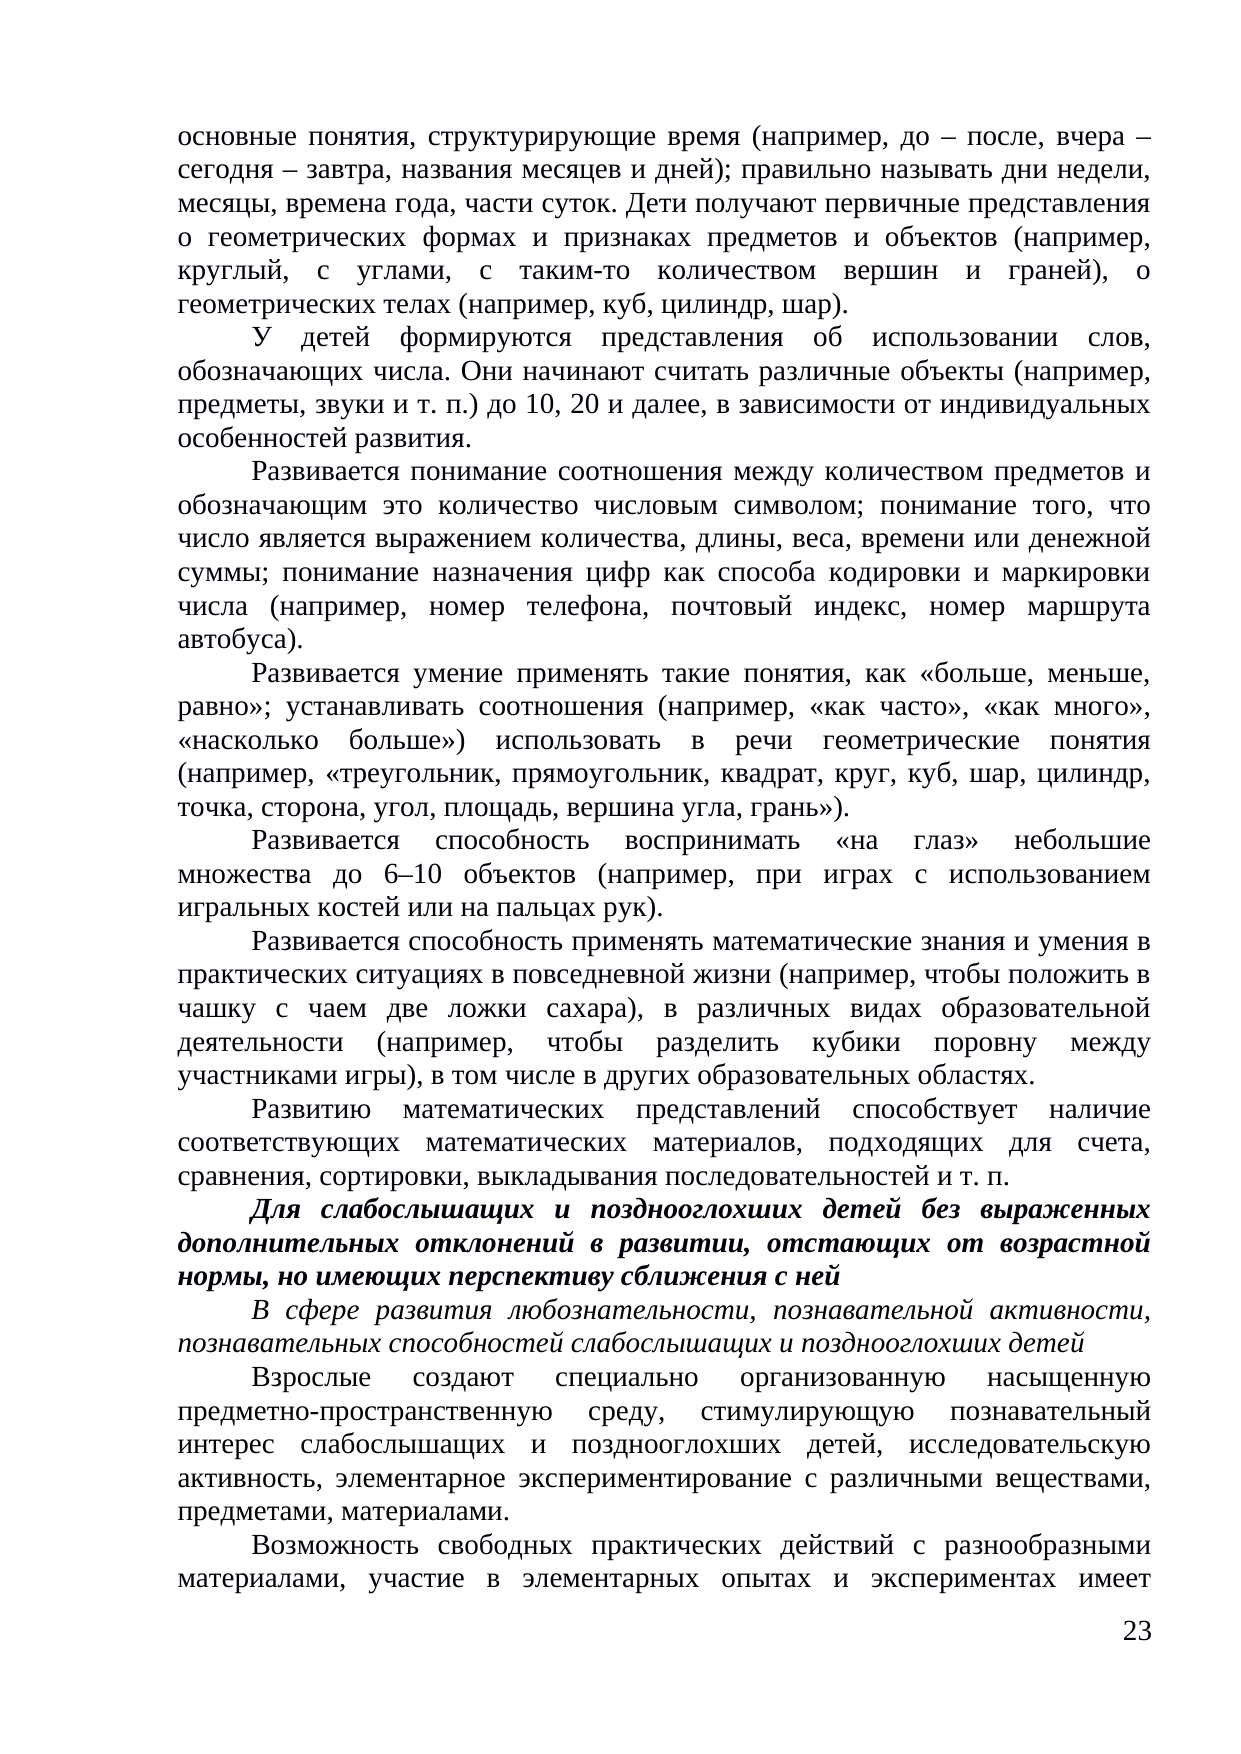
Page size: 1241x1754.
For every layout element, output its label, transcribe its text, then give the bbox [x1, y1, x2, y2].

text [177, 1527, 1152, 1594]
text Развивается умение применять такие понятия, как «больше, меньше, равно»; устанавливать соотношения (например, «как часто», «как много», «насколько больше») использовать в речи геометрические понятия (например, «треугольник, прямоугольник, квадрат, круг, куб, шар, цилиндр, точка, сторона, угол, площадь, вершина угла, грань»). [177, 655, 1152, 822]
text Развивается способность воспринимать «на глаз» небольшие множества до 6–10 объектов (например, при играх с использованием игральных костей или на пальцах рук). [177, 822, 1152, 923]
text Взрослые создают специально организованную насыщенную предметно-пространственную среду, стимулирующую познавательный интерес слабослышащих и позднооглохших детей, исследовательскую активность, элементарное экспериментирование с различными веществами, предметами, материалами. [177, 1359, 1152, 1527]
text В сфере развития любознательности, познавательной активности, познавательных способностей слабослышащих и позднооглохших детей [177, 1292, 1152, 1359]
text Развивается способность применять математические знания и умения в практических ситуациях в повседневной жизни (например, чтобы положить в чашку с чаем две ложки сахара), в различных видах образовательной деятельности (например, чтобы разделить кубики поровну между участниками игры), в том числе в других образовательных областях. [177, 923, 1152, 1091]
text Развитию математических представлений способствует наличие соответствующих математических материалов, подходящих для счета, сравнения, сортировки, выкладывания последовательностей и т. п. [177, 1091, 1152, 1191]
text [177, 118, 1152, 319]
text У детей формируются представления об использовании слов, обозначающих числа. Они начинают считать различные объекты (например, предметы, звуки и т. п.) до 10, 20 и далее, в зависимости от индивидуальных особенностей развития. [177, 319, 1152, 453]
text Для слабослышащих и позднооглохших детей без выраженных дополнительных отклонений в развитии, отстающих от возрастной нормы, но имеющих перспективу сближения с ней [177, 1191, 1152, 1292]
text Развивается понимание соотношения между количеством предметов и обозначающим это количество числовым символом; понимание того, что число является выражением количества, длины, веса, времени или денежной суммы; понимание назначения цифр как способа кодировки и маркировки числа (например, номер телефона, почтовый индекс, номер маршрута автобуса). [177, 453, 1152, 655]
